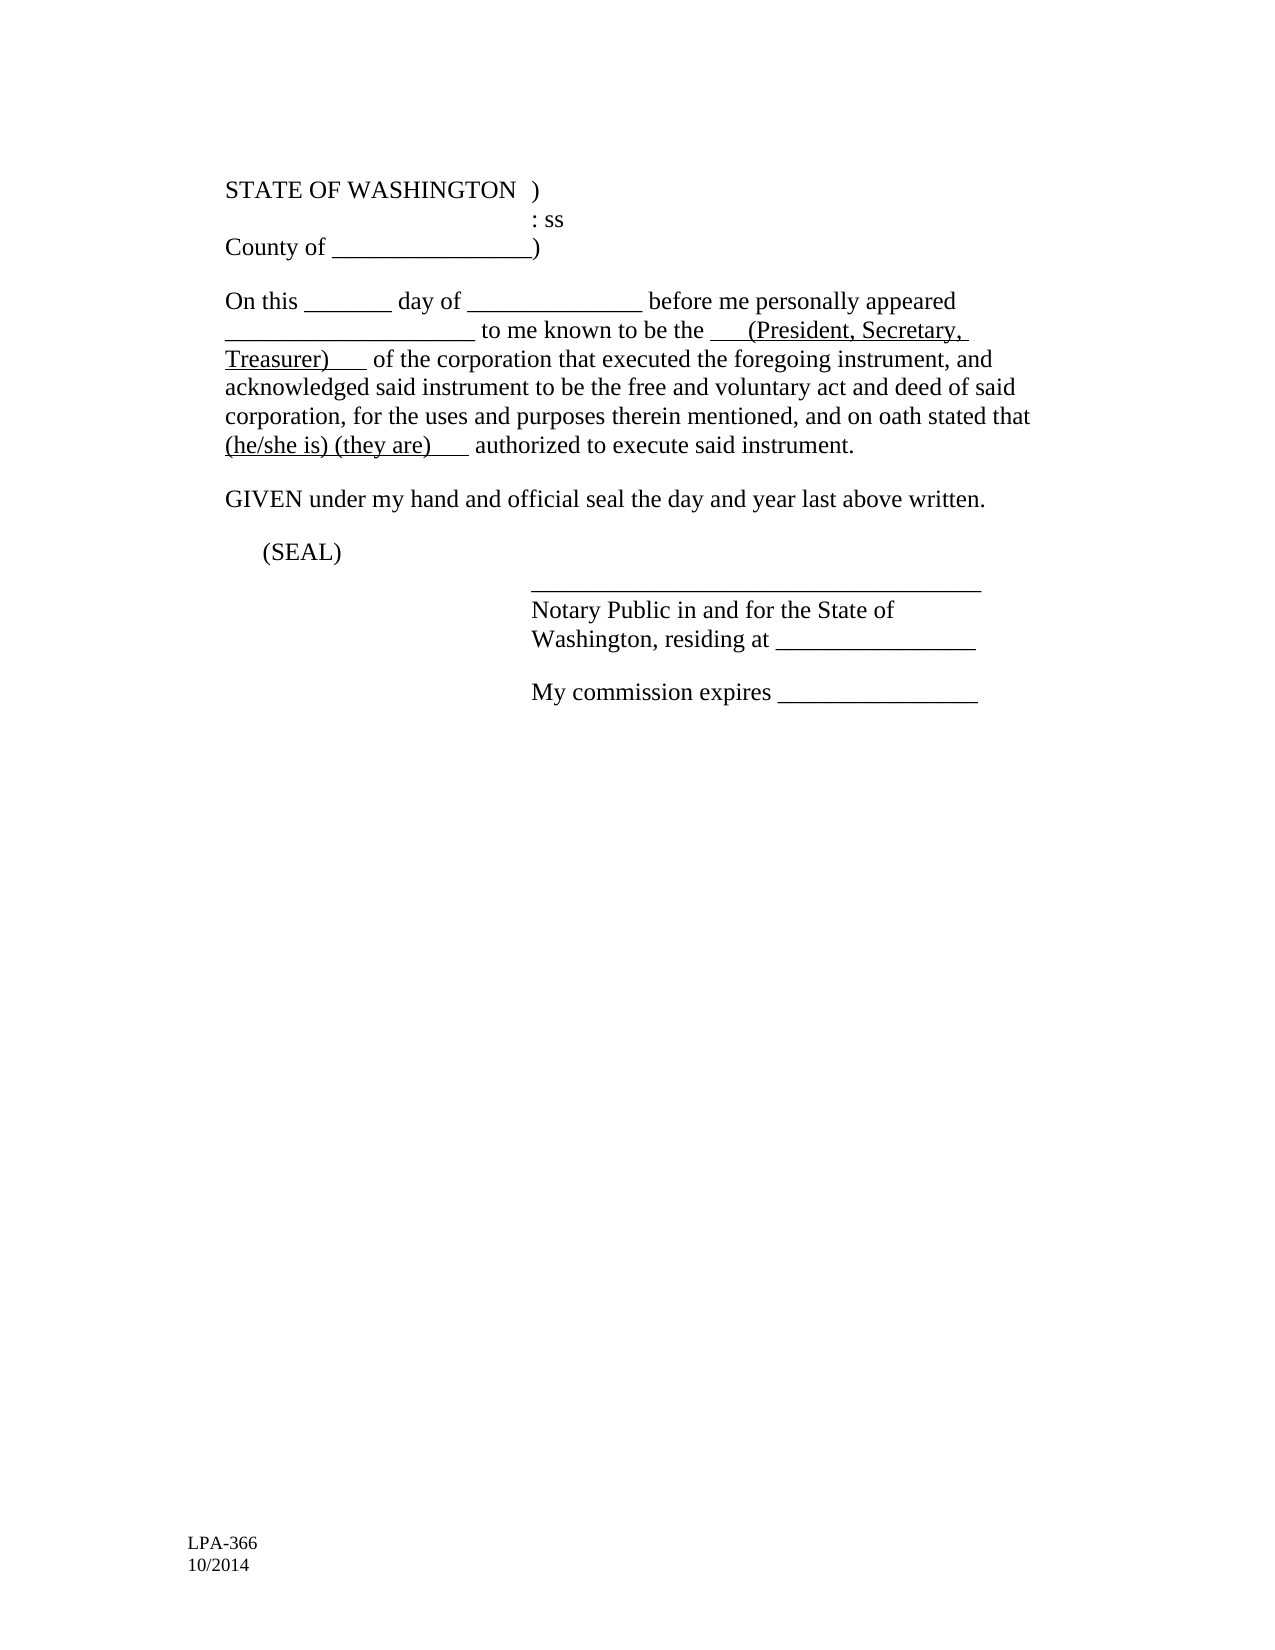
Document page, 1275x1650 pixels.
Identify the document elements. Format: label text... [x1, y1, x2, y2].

text GIVEN under my hand and official seal the day and year last above written. [225, 484, 1062, 512]
text (SEAL) ____________________________________ Notary Public in and for the State of , residing at ________________ [225, 537, 1062, 652]
text On this _______ day of ______________ before me personally appeared ____________________ to me known to be the (President, Secretary, Treasurer) of the corporation that executed the foregoing instrument, and acknowledged said instrument to be the free and voluntary act and deed of said corporation, for the uses and purposes therein mentioned, and on oath stated that (he/she is) (they are) authorized to execute said instrument. [225, 286, 1062, 459]
text My commission expires ________________ [225, 677, 1062, 706]
text STATE OF ) : ss County of ________________) [225, 175, 1062, 261]
